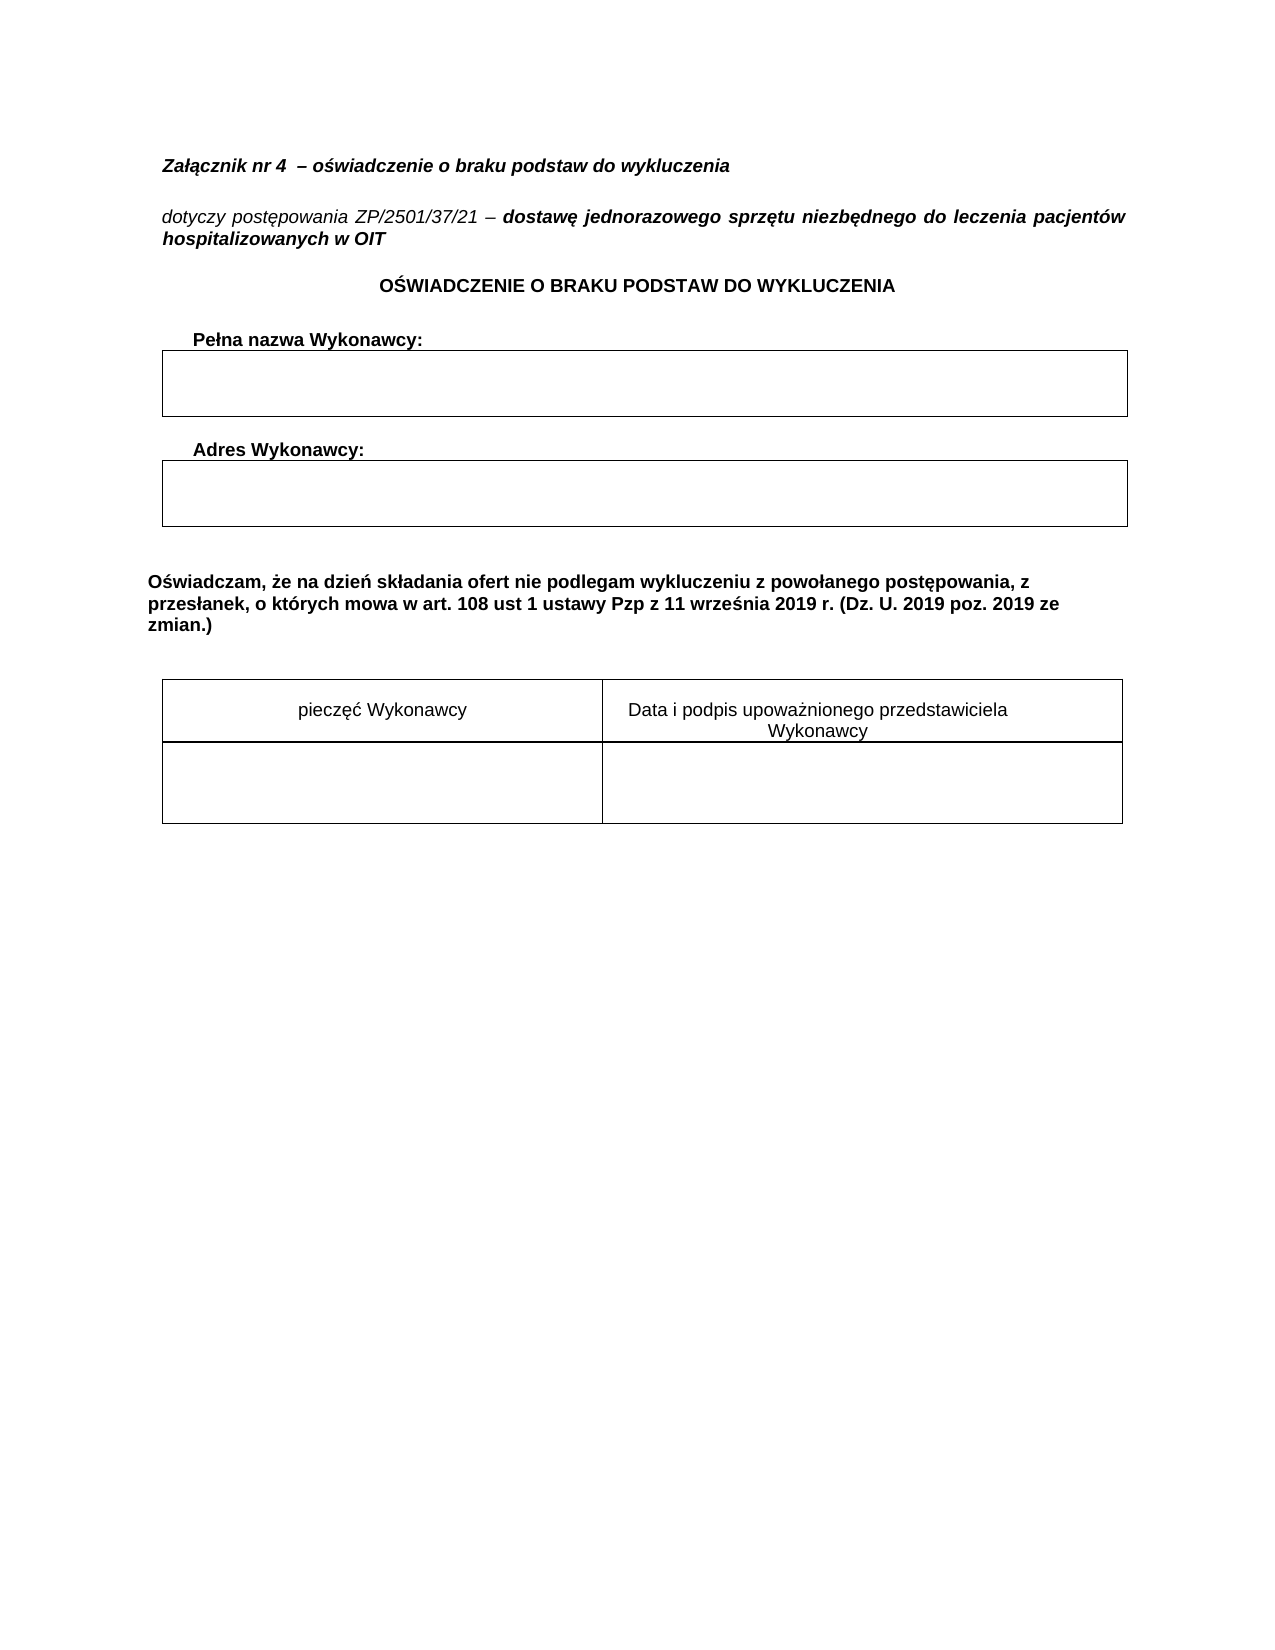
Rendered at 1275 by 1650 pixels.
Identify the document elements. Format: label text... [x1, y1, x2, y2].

table_header [163, 461, 1127, 526]
table_header [163, 351, 1127, 416]
table_cell [163, 743, 602, 823]
table_header Data i podpis upoważnionego przedstawiciela Wykonawcy [603, 680, 1122, 741]
table_header pieczęć Wykonawcy [163, 680, 602, 741]
text Adres Wykonawcy: [193, 439, 1127, 460]
text Załącznik nr 4 – oświadczenie o braku podstaw do wykluczenia [162, 155, 1127, 177]
text dotyczy postępowania ZP/2501/37/21 – dostawę jednorazowego sprzętu niezbędnego do leczenia pacjentów hospitalizowanych w OIT [154, 206, 1127, 249]
subtitle OŚWIADCZENIE O BRAKU PODSTAW DO WYKLUCZENIA [148, 275, 1127, 297]
table_cell [603, 743, 1122, 823]
text Pełna nazwa Wykonawcy: [193, 329, 1127, 350]
text Oświadczam, że na dzień składania ofert nie podlegam wykluczeniu z powołanego postępowania, z przesłanek, o których mowa w art. 108 ust 1 ustawy Pzp z 11 września 2019 r. (Dz. U. 2019 poz. 2019 ze zmian.) [148, 571, 1127, 635]
